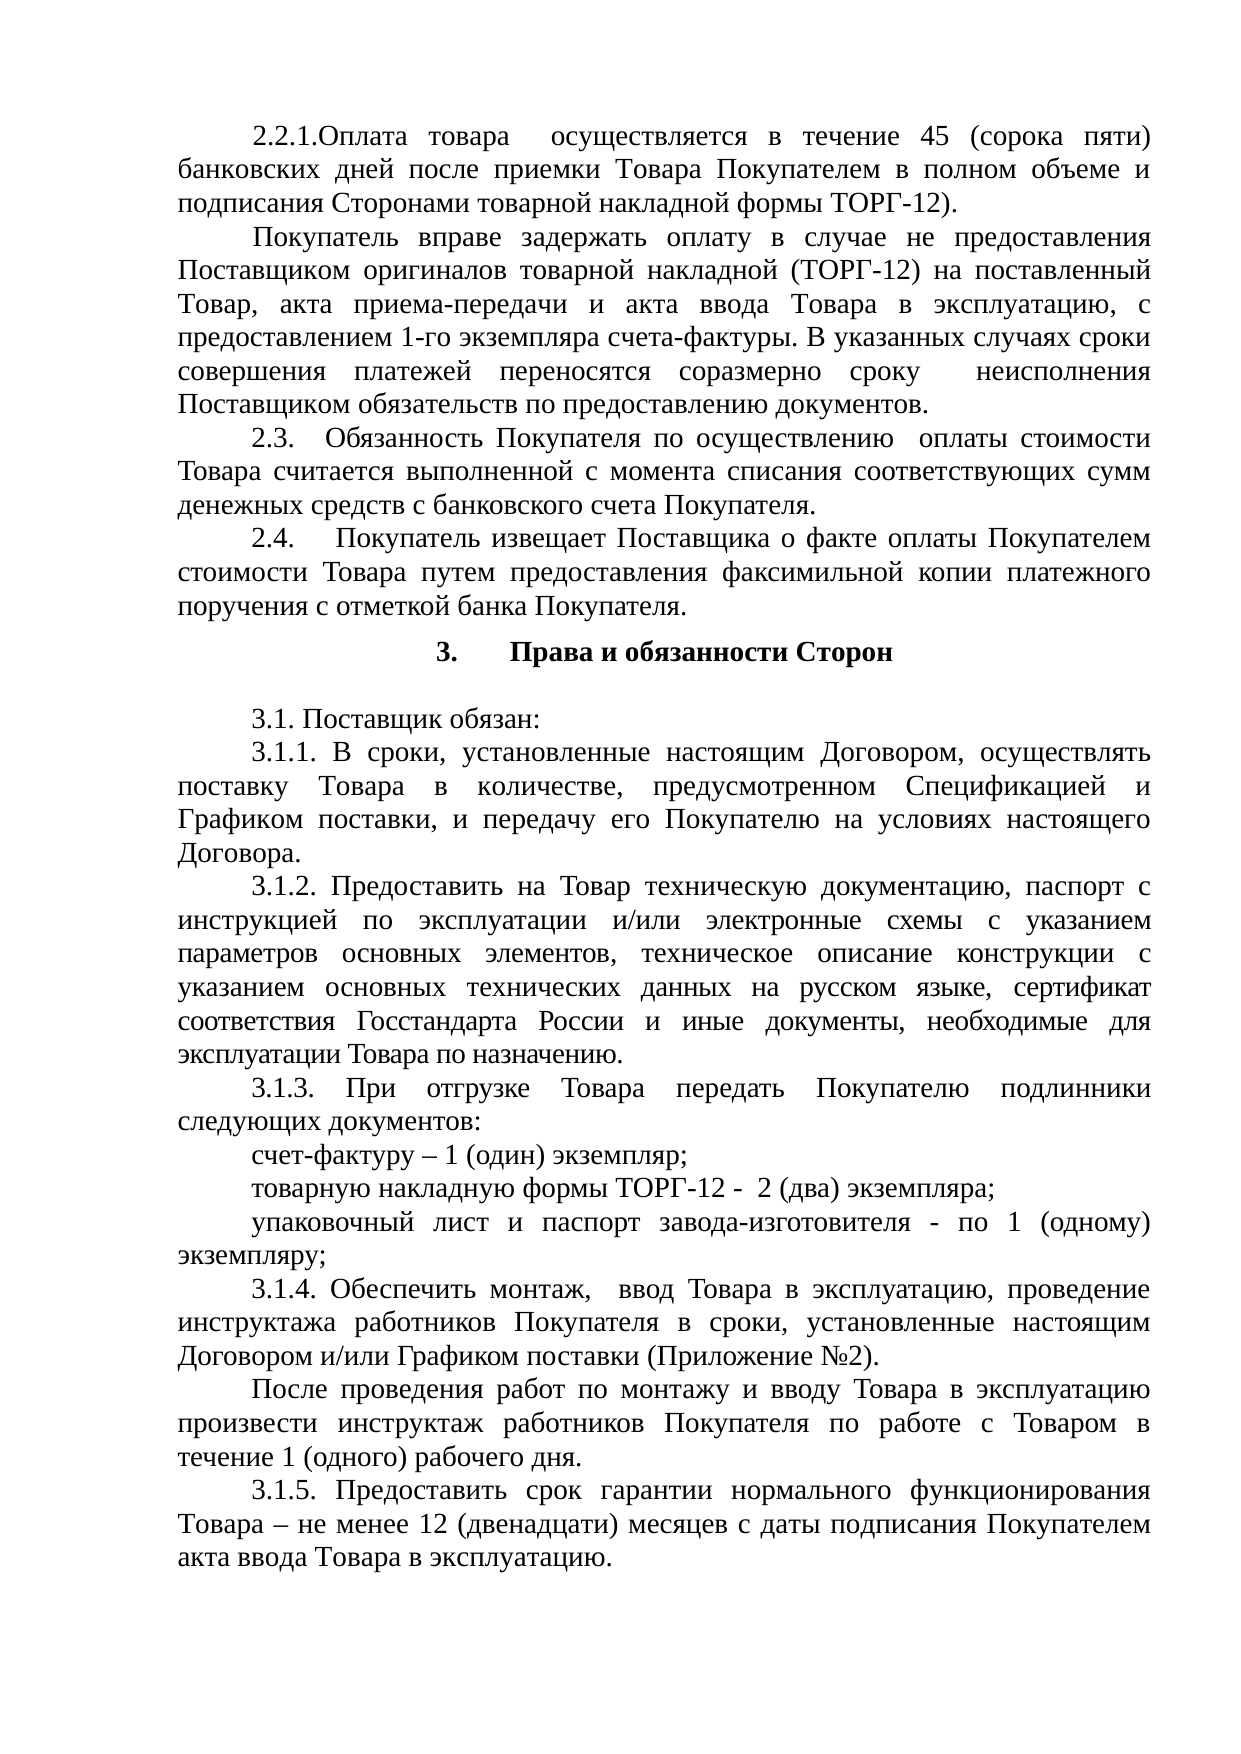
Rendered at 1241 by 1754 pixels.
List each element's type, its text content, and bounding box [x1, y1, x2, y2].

text товарную накладную формы ТОРГ-12 - 2 (два) экземпляра; [177, 1170, 1152, 1204]
text 3.1. Поставщик обязан: [177, 701, 1152, 734]
text 3.1.5. Предоставить срок гарантии нормального функционирования Товара – не менее 12 (двенадцати) месяцев с даты подписания Покупателем акта ввода Товара в эксплуатацию. [177, 1472, 1152, 1573]
list Обязанность Покупателя по осуществлению оплаты стоимости Товара считается выполненной с момента списания соответствующих сумм денежных средств с банковского счета Покупателя. [177, 420, 1152, 521]
text упаковочный лист и паспорт завода-изготовителя - по 1 (одному) экземпляру; [177, 1204, 1152, 1271]
list Права и обязанности Сторон [177, 634, 1152, 667]
text 3.1.4. Обеспечить монтаж, ввод Товара в эксплуатацию, проведение инструктажа работников Покупателя в сроки, установленные настоящим Договором и/или Графиком поставки (Приложение №2). [177, 1271, 1152, 1372]
text 2.2.1.Оплата товара осуществляется в течение 45 (сорока пяти) банковских дней после приемки Товара Покупателем в полном объеме и подписания Сторонами товарной накладной формы ТОРГ-12). [177, 118, 1152, 219]
text 3.1.1. В сроки, установленные настоящим Договором, осуществлять поставку Товара в количестве, предусмотренном Спецификацией и Графиком поставки, и передачу его Покупателю на условиях настоящего Договора. [177, 734, 1152, 868]
text Покупатель вправе задержать оплату в случае не предоставления Поставщиком оригиналов товарной накладной (ТОРГ-12) на поставленный Товар, акта приема-передачи и акта ввода Товара в эксплуатацию, с предоставлением 1-го экземпляра счета-фактуры. В указанных случаях сроки совершения платежей переносятся соразмерно сроку неисполнения Поставщиком обязательств по предоставлению документов. [177, 219, 1152, 420]
text После проведения работ по монтажу и вводу Товара в эксплуатацию произвести инструктаж работников Покупателя по работе с Товаром в течение 1 (одного) рабочего дня. [177, 1372, 1152, 1472]
list Покупатель извещает Поставщика о факте оплаты Покупателем стоимости Товара путем предоставления факсимильной копии платежного поручения с отметкой банка Покупателя. [177, 521, 1152, 621]
text 3.1.3. При отгрузке Товара передать Покупателю подлинники следующих документов: [177, 1070, 1152, 1137]
text счет-фактуру – 1 (один) экземпляр; [177, 1137, 1152, 1170]
text 3.1.2. Предоставить на Товар техническую документацию, паспорт с инструкцией по эксплуатации и/или электронные схемы с указанием параметров основных элементов, техническое описание конструкции с указанием основных технических данных на русском языке, сертификат соответствия Госстандарта России и иные документы, необходимые для эксплуатации Товара по назначению. [177, 868, 1152, 1070]
